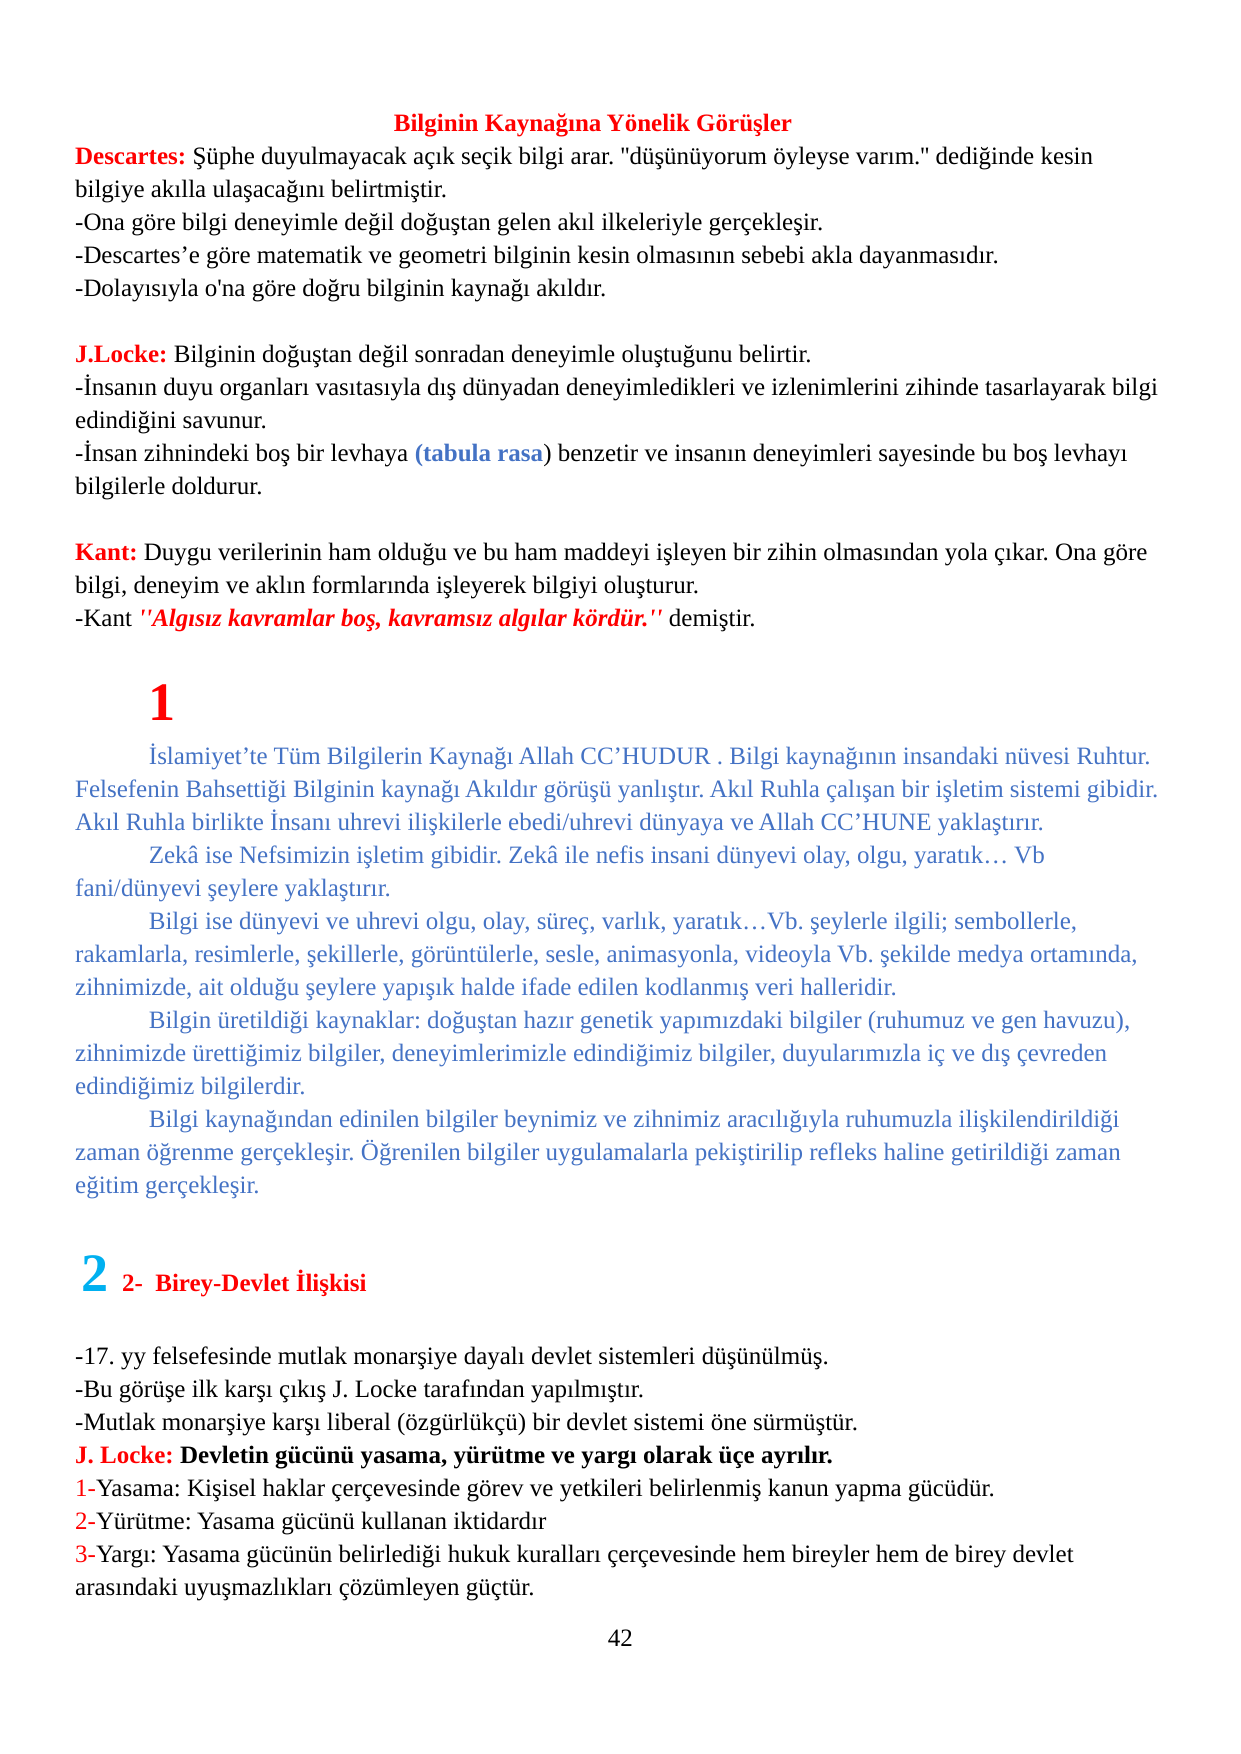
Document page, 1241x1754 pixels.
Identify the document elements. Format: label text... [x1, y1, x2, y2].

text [75, 1407, 1165, 1601]
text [75, 75, 1165, 203]
text Zekâ ise Nefsimizin işletim gibidir. Zekâ ile nefis insani dünyevi olay, olgu, yaratık… Vb fani/dünyevi şeylere yaklaştırır. [75, 840, 1165, 902]
text İslamiyet’te Tüm Bilgilerin Kaynağı Allah CC’HUDUR . Bilgi kaynağının insandaki nüvesi Ruhtur. Felsefenin Bahsettiği Bilginin kaynağı Akıldır görüşü yanlıştır. Akıl Ruhla çalışan bir işletim sistemi gibidir. Akıl Ruhla birlikte İnsanı uhrevi ilişkilerle ebedi/uhrevi dünyaya ve Allah CC’HUNE yaklaştırır. [75, 741, 1165, 836]
text 2 2- Birey-Devlet İlişkisi -17. yy felsefesinde mutlak monarşiye dayalı devlet sistemleri düşünülmüş. -Bu görüşe ilk karşı çıkış J. Locke tarafından yapılmıştır. [75, 1203, 1165, 1403]
text Bilgin üretildiği kaynaklar: doğuştan hazır genetik yapımızdaki bilgiler (ruhumuz ve gen havuzu), zihnimizde ürettiğimiz bilgiler, deneyimlerimizle edindiğimiz bilgiler, duyularımızla iç ve dış çevreden edindiğimiz bilgilerdir. [75, 1005, 1165, 1100]
text Bilgi kaynağından edinilen bilgiler beynimiz ve zihnimiz aracılığıyla ruhumuzla ilişkilendirildiği zaman öğrenme gerçekleşir. Öğrenilen bilgiler uygulamalarla pekiştirilip refleks haline getirildiği zaman eğitim gerçekleşir. [75, 1104, 1165, 1199]
text -Dolayısıyla o'na göre doğru bilginin kaynağı akıldır. J.Locke: Bilginin doğuştan değil sonradan deneyimle oluştuğunu belirtir. -İnsanın duyu organları vasıtasıyla dış dünyadan deneyimledikleri ve izlenimlerini zihinde tasarlayarak bilgi edindiğini savunur. -İnsan zihnindeki boş bir levhaya (tabula rasa) benzetir ve insanın deneyimleri sayesinde bu boş levhayı bilgilerle doldurur. Kant: Duygu verilerinin ham olduğu ve bu ham maddeyi işleyen bir zihin olmasından yola çıkar. Ona göre bilgi, deneyim ve aklın formlarında işleyerek bilgiyi oluşturur. -Kant ''Algısız kavramlar boş, kavramsız algılar kördür.'' demiştir. [75, 273, 1165, 665]
text Bilgi ise dünyevi ve uhrevi olgu, olay, süreç, varlık, yaratık…Vb. şeylerle ilgili; sembollerle, rakamlarla, resimlerle, şekillerle, görüntülerle, sesle, animasyonla, videoyla Vb. şekilde medya ortamında, zihnimizde, ait olduğu şeylere yapışık halde ifade edilen kodlanmış veri halleridir. [75, 906, 1165, 1001]
text -Ona göre bilgi deneyimle değil doğuştan gelen akıl ilkeleriyle gerçekleşir. -Descartes’e göre matematik ve geometri bilginin kesin olmasının sebebi akla dayanmasıdır. [75, 207, 1165, 269]
text 1 [75, 669, 1165, 732]
